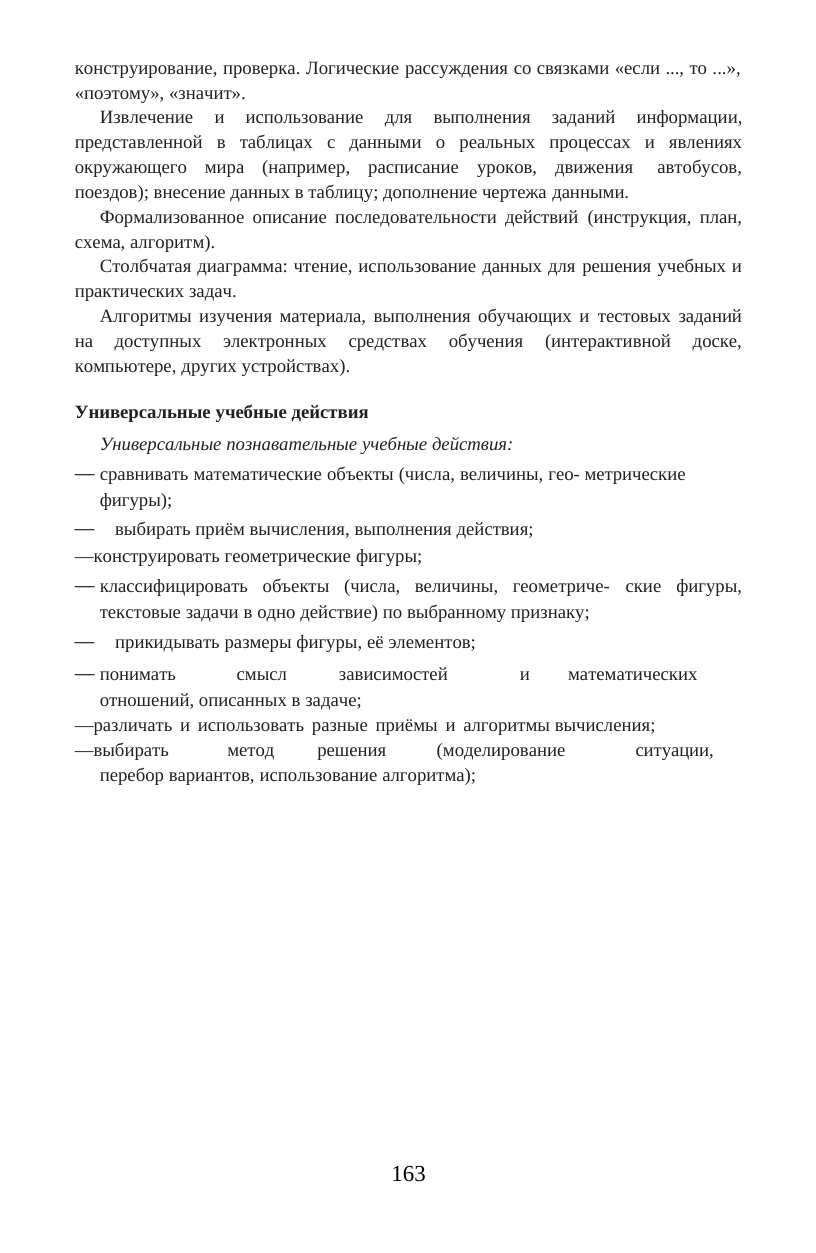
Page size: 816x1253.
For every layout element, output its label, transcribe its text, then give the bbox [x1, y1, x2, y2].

text Столбчатая диаграмма: чтение, использование данных для решения учебных и практических задач. [74, 255, 742, 302]
text Универсальные познавательные учебные действия: [99, 433, 780, 454]
text конструирование, проверка. Логические рассуждения со связками «если ..., то ...», «поэтому», «значит». [74, 57, 741, 103]
list классифицировать объекты (числа, величины, геометриче- ские фигуры, текстовые задачи в одно действие) по выбранному признаку; [74, 571, 742, 623]
list сравнивать математические объекты (числа, величины, гео- метрические фигуры); [74, 459, 742, 511]
text Универсальные учебные действия [74, 401, 780, 422]
list понимать смысл зависимостей и математических отношений, описанных в задаче; [74, 659, 742, 711]
text —выбирать метод решения (моделирование ситуации, перебор вариантов, использование алгоритма); [74, 739, 742, 785]
text —различать и использовать разные приёмы и алгоритмы вычисления; [74, 714, 780, 736]
list прикидывать размеры фигуры, её элементов; [74, 626, 780, 654]
text Алгоритмы изучения материала, выполнения обучающих и тестовых заданий на доступных электронных средствах обучения (интерактивной доске, компьютере, других устройствах). [74, 305, 742, 376]
text Извлечение и использование для выполнения заданий информации, представленной в таблицах с данными о реальных процессах и явлениях окружающего мира (например, расписание уроков, движения автобусов, поездов); внесение данных в таблицу; дополнение чертежа данными. [74, 106, 742, 202]
list выбирать приём вычисления, выполнения действия; [74, 514, 780, 541]
text Формализованное описание последовательности действий (инструкция, план, схема, алгоритм). [74, 206, 742, 252]
text —конструировать геометрические фигуры; [74, 545, 780, 567]
